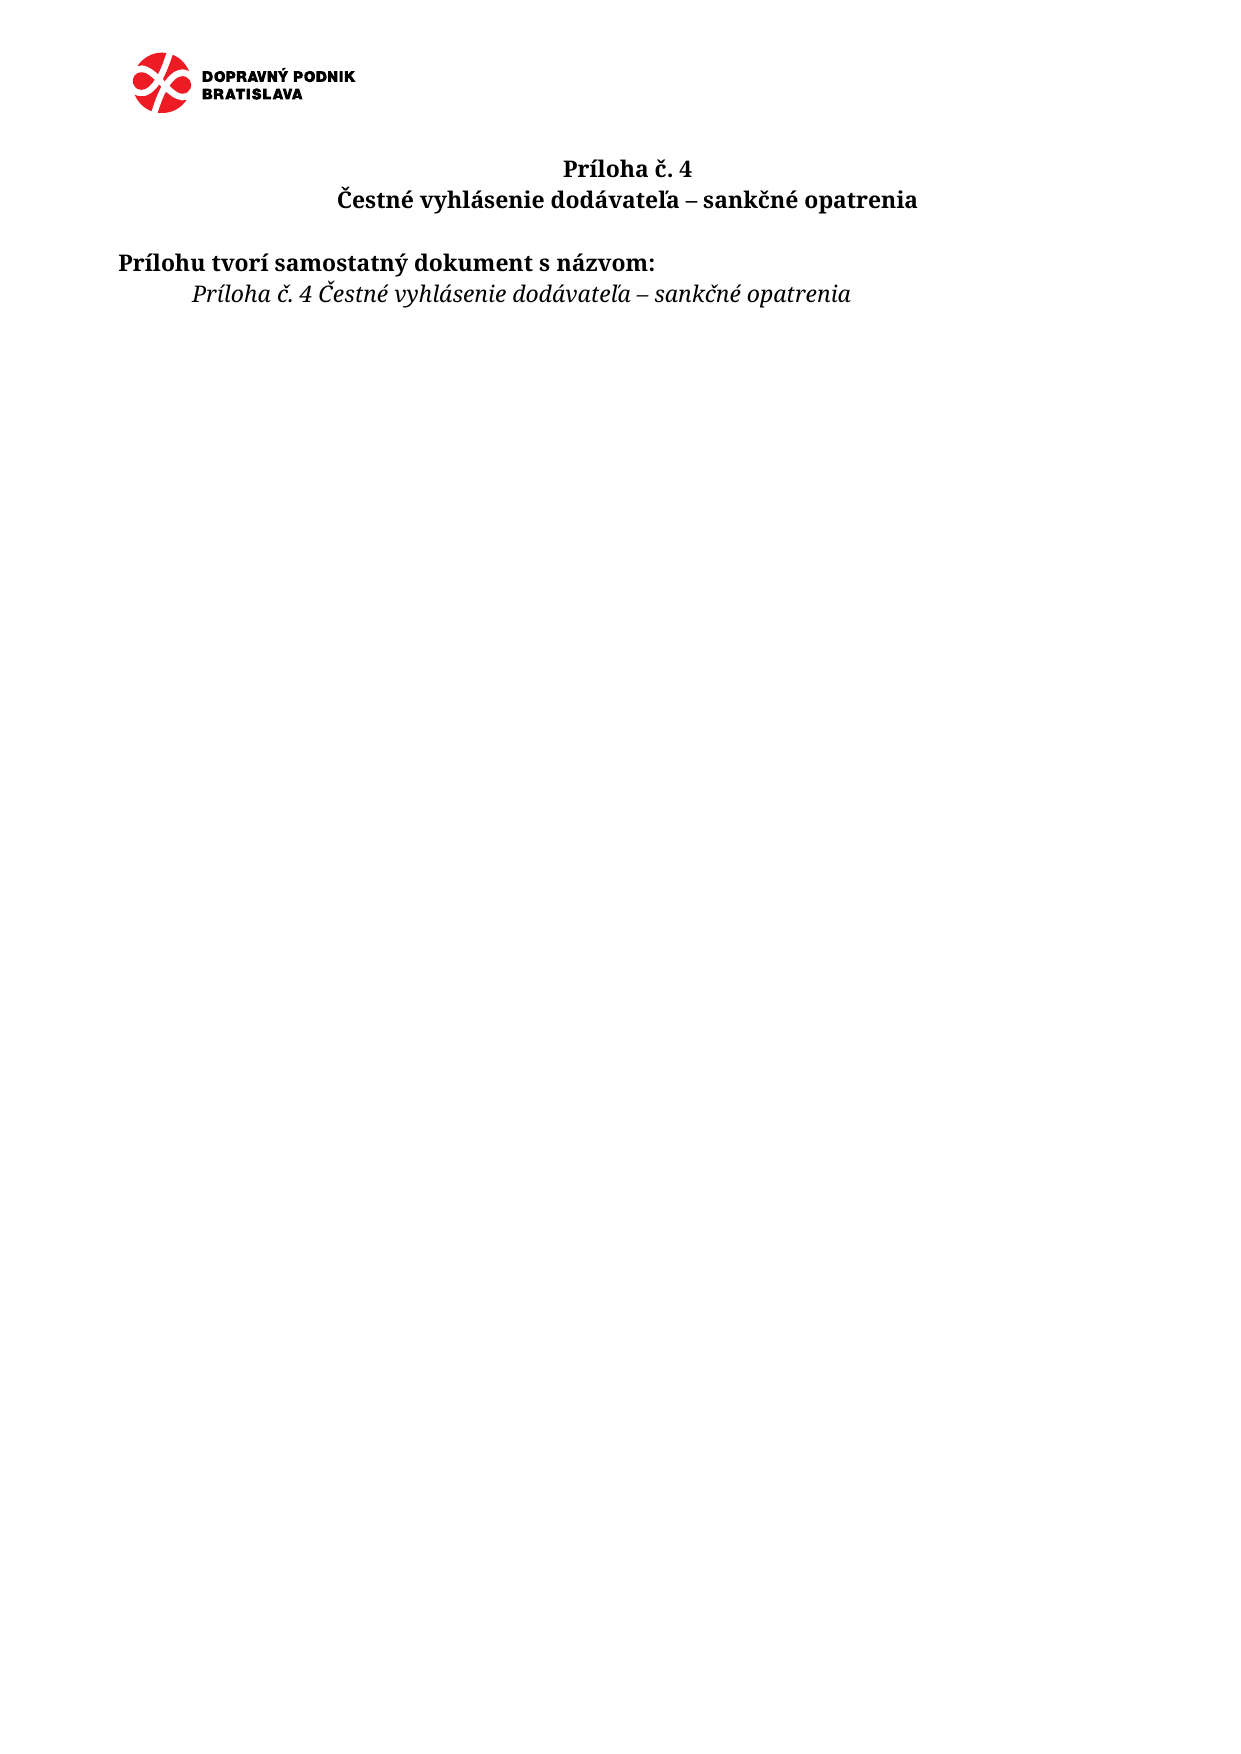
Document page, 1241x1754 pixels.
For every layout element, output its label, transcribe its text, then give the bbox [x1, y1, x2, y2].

text Čestné vyhlásenie dodávateľa – sankčné opatrenia [118, 184, 1137, 215]
text Príloha č. 4 Čestné vyhlásenie dodávateľa – sankčné opatrenia [118, 278, 1137, 309]
text Prílohu tvorí samostatný dokument s názvom: [118, 247, 1137, 278]
text Príloha č. 4 [118, 153, 1137, 184]
